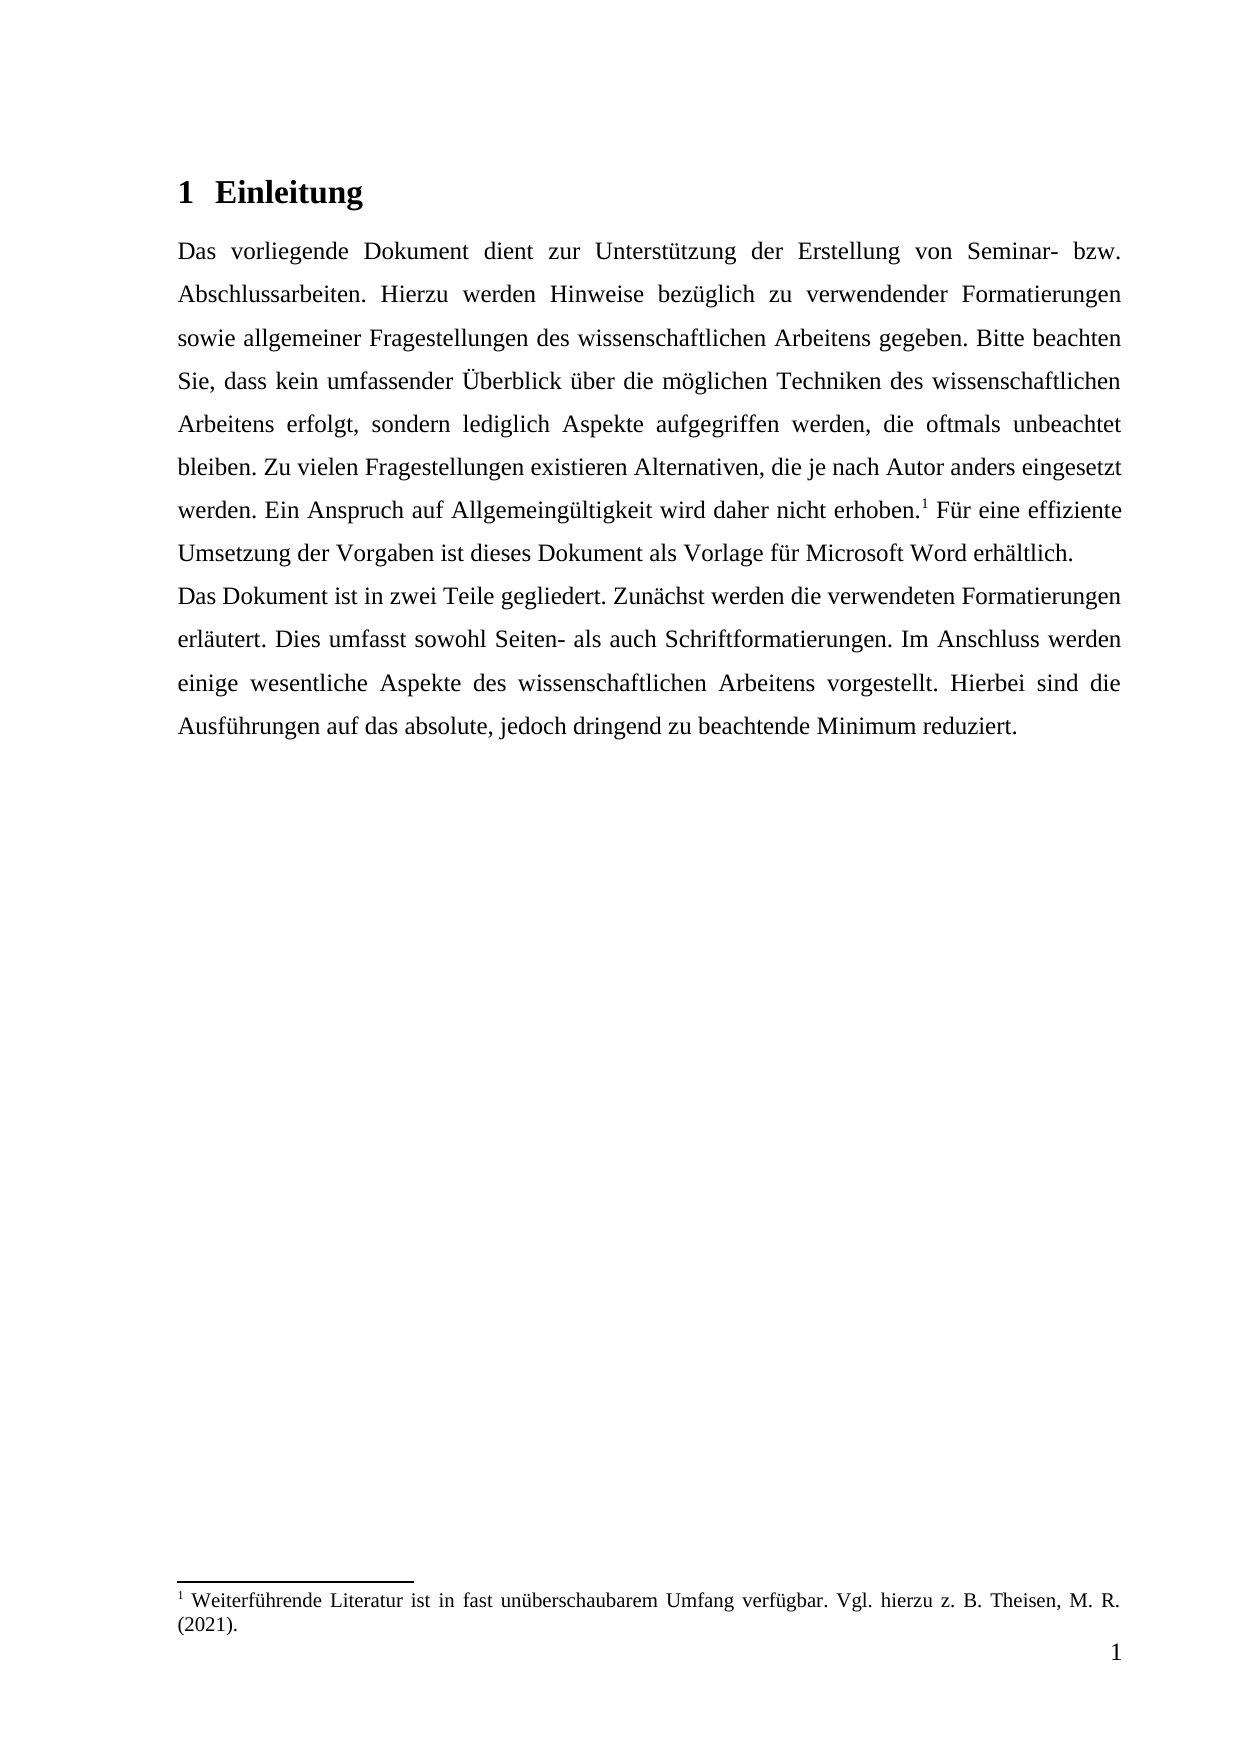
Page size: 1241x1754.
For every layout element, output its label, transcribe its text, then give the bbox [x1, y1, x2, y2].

subtitle Einleitung [177, 173, 1122, 211]
text Das Dokument ist in zwei Teile gegliedert. Zunächst werden die verwendeten Formatierungen erläutert. Dies umfasst sowohl Seiten- als auch Schriftformatierungen. Im Anschluss werden einige wesentliche Aspekte des wissenschaftlichen Arbeitens vorgestellt. Hierbei sind die Ausführungen auf das absolute, jedoch dringend zu beachtende Minimum reduziert. [177, 581, 1122, 739]
text Das vorliegende Dokument dient zur Unterstützung der Erstellung von Seminar- bzw. Abschlussarbeiten. Hierzu werden Hinweise bezüglich zu verwendender Formatierungen sowie allgemeiner Fragestellungen des wissenschaftlichen Arbeitens gegeben. Bitte beachten Sie, dass kein umfassender Überblick über die möglichen Techniken des wissenschaftlichen Arbeitens erfolgt, sondern lediglich Aspekte aufgegriffen werden, die oftmals unbeachtet bleiben. Zu vielen Fragestellungen existieren Alternativen, die je nach Autor anders eingesetzt werden. Ein Anspruch auf Allgemeingültigkeit wird daher nicht erhoben. Für eine effiziente Umsetzung der Vorgaben ist dieses Dokument als Vorlage für Microsoft Word erhältlich. [177, 236, 1122, 567]
